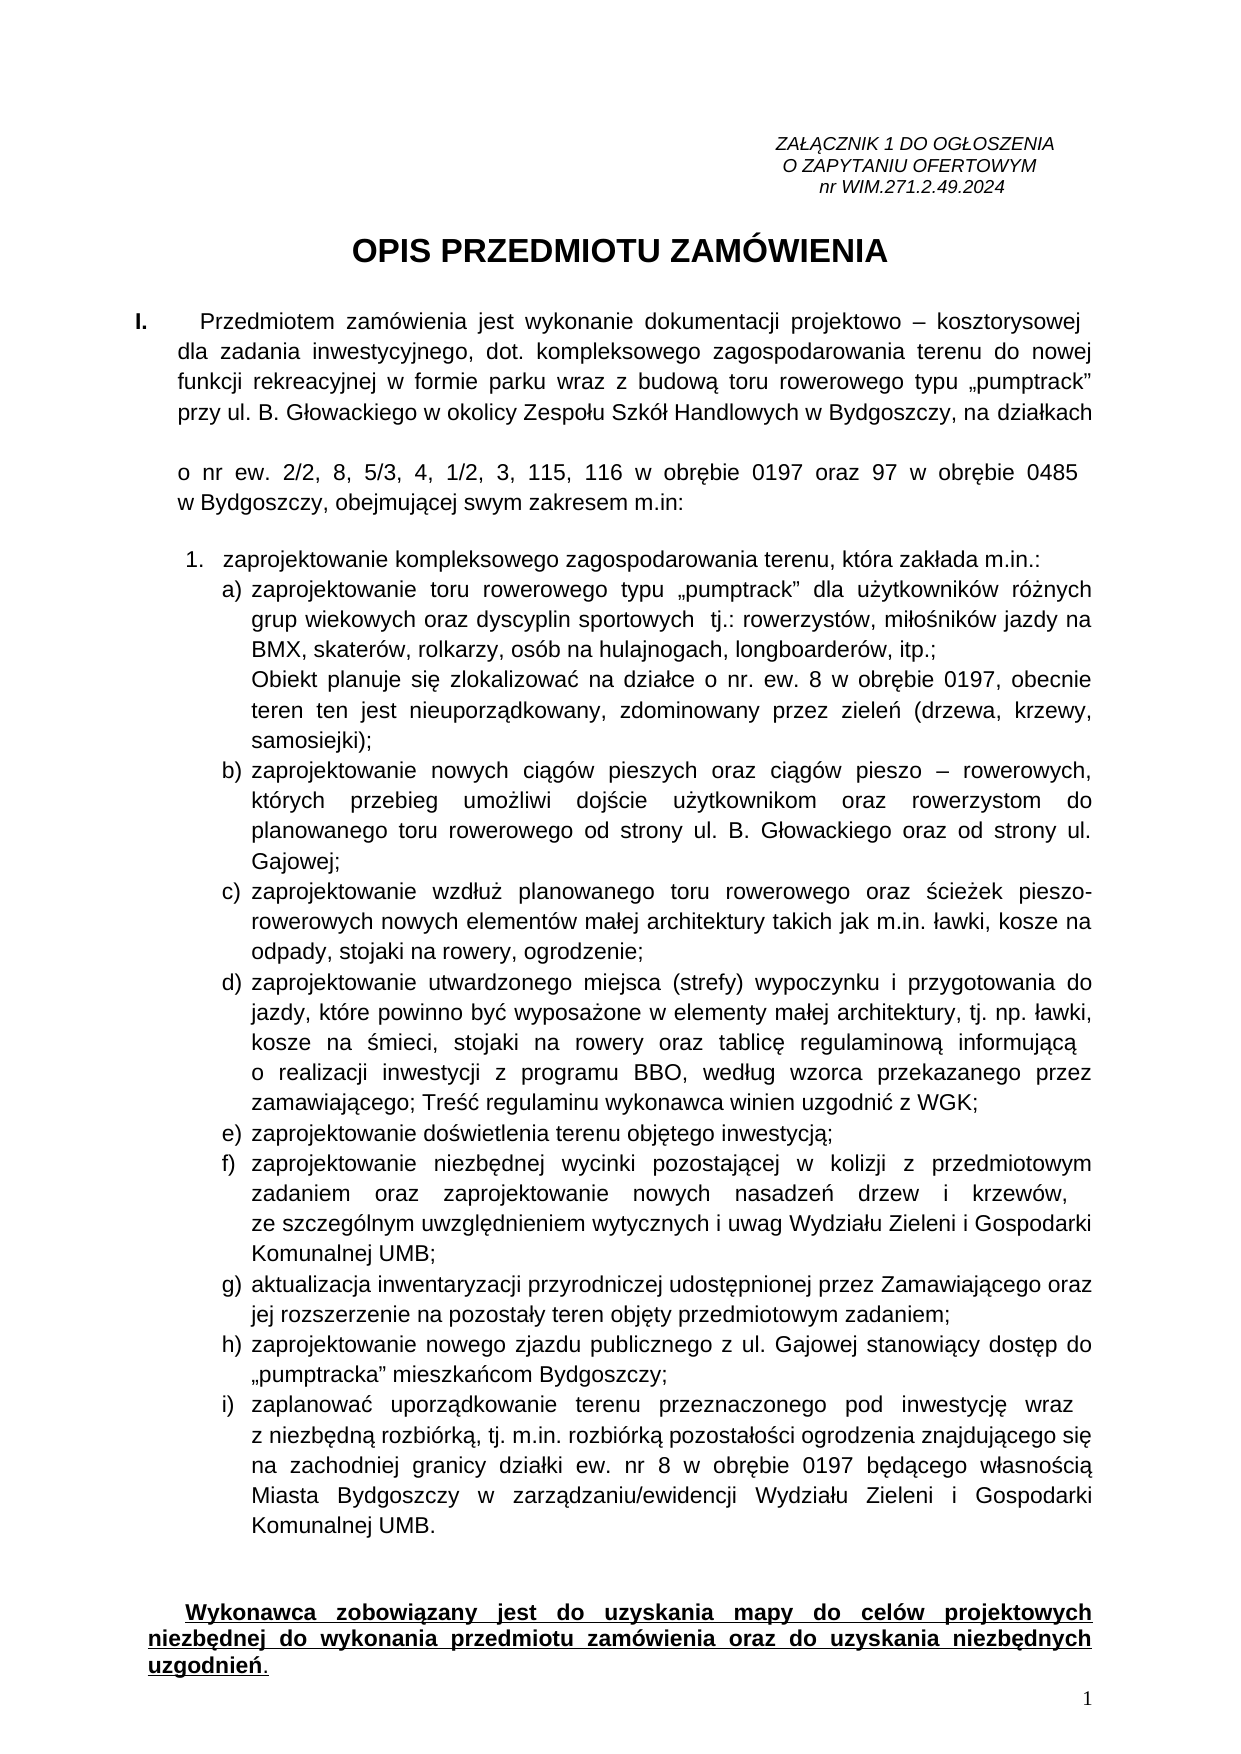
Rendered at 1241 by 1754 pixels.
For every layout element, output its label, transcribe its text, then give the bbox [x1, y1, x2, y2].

text ZAŁĄCZNIK 1 DO OGŁOSZENIA [664, 133, 1092, 154]
text OPIS PRZEDMIOTU ZAMÓWIENIA [148, 231, 1092, 269]
list aktualizacja inwentaryzacji przyrodniczej udostępnionej przez Zamawiającego oraz jej rozszerzenie na pozostały teren objęty przedmiotowym zadaniem; [222, 1271, 1092, 1327]
text nr WIM.271.2.49.2024 [148, 176, 1092, 198]
list zaplanować uporządkowanie terenu przeznaczonego pod inwestycję wraz z niezbędną rozbiórką, tj. m.in. rozbiórką pozostałości ogrodzenia znajdującego się na zachodniej granicy działki ew. nr 8 w obrębie 0197 będącego własnością Miasta Bydgoszczy w zarządzaniu/ewidencji Wydziału Zieleni i Gospodarki Komunalnej UMB. [222, 1391, 1092, 1539]
list zaprojektowanie nowych ciągów pieszych oraz ciągów pieszo – rowerowych, których przebieg umożliwi dojście użytkownikom oraz rowerzystom do planowanego toru rowerowego od strony ul. B. Głowackiego oraz od strony ul. Gajowej; [222, 757, 1092, 874]
list zaprojektowanie wzdłuż planowanego toru rowerowego oraz ścieżek pieszo-rowerowych nowych elementów małej architektury takich jak m.in. ławki, kosze na odpady, stojaki na rowery, ogrodzenie; [222, 878, 1092, 965]
list zaprojektowanie toru rowerowego typu „pumptrack” dla użytkowników różnych grup wiekowych oraz dyscyplin sportowych tj.: rowerzystów, miłośników jazdy na BMX, skaterów, rolkarzy, osób na hulajnogach, longboarderów, itp.; [222, 576, 1092, 663]
list zaprojektowanie nowego zjazdu publicznego z ul. Gajowej stanowiący dostęp do „pumptracka” mieszkańcom Bydgoszczy; [222, 1331, 1092, 1388]
text O ZAPYTANIU OFERTOWYM [148, 154, 1092, 176]
list zaprojektowanie kompleksowego zagospodarowania terenu, która zakłada m.in.: [185, 546, 1092, 572]
text Wykonawca zobowiązany jest do uzyskania mapy do celów projektowych niezbędnej do wykonania przedmiotu zamówienia oraz do uzyskania niezbędnych uzgodnień. [148, 1649, 1092, 1678]
list zaprojektowanie doświetlenia terenu objętego inwestycją; [222, 1119, 1092, 1146]
list zaprojektowanie niezbędnej wycinki pozostającej w kolizji z przedmiotowym zadaniem oraz zaprojektowanie nowych nasadzeń drzew i krzewów, ze szczególnym uwzględnieniem wytycznych i uwag Wydziału Zieleni i Gospodarki Komunalnej UMB; [222, 1150, 1092, 1267]
list zaprojektowanie utwardzonego miejsca (strefy) wypoczynku i przygotowania do jazdy, które powinno być wyposażone w elementy małej architektury, tj. np. ławki, kosze na śmieci, stojaki na rowery oraz tablicę regulaminową informującą o realizacji inwestycji z programu BBO, według wzorca przekazanego przez zamawiającego; Treść regulaminu wykonawca winien uzgodnić z WGK; [222, 968, 1092, 1116]
list Przedmiotem zamówienia jest wykonanie dokumentacji projektowo – kosztorysowej dla zadania inwestycyjnego, dot. kompleksowego zagospodarowania terenu do nowej funkcji rekreacyjnej w formie parku wraz z budową toru rowerowego typu „pumptrack” przy ul. B. Głowackiego w okolicy Zespołu Szkół Handlowych w Bydgoszczy, na działkach o nr ew. 2/2, 8, 5/3, 4, 1/2, 3, 115, 116 w obrębie 0197 oraz 97 w obrębie 0485 w Bydgoszczy, obejmującej swym zakresem m.in: [148, 308, 1092, 515]
text Wykonawca zobowiązany jest do uzyskania mapy do celów projektowych niezbędnej do wykonania przedmiotu zamówienia oraz do uzyskania niezbędnych uzgodnień. [148, 1599, 1092, 1648]
text Obiekt planuje się zlokalizować na działce o nr. ew. 8 w obrębie 0197, obecnie teren ten jest nieuporządkowany, zdominowany przez zieleń (drzewa, krzewy, samosiejki); [251, 666, 1092, 753]
